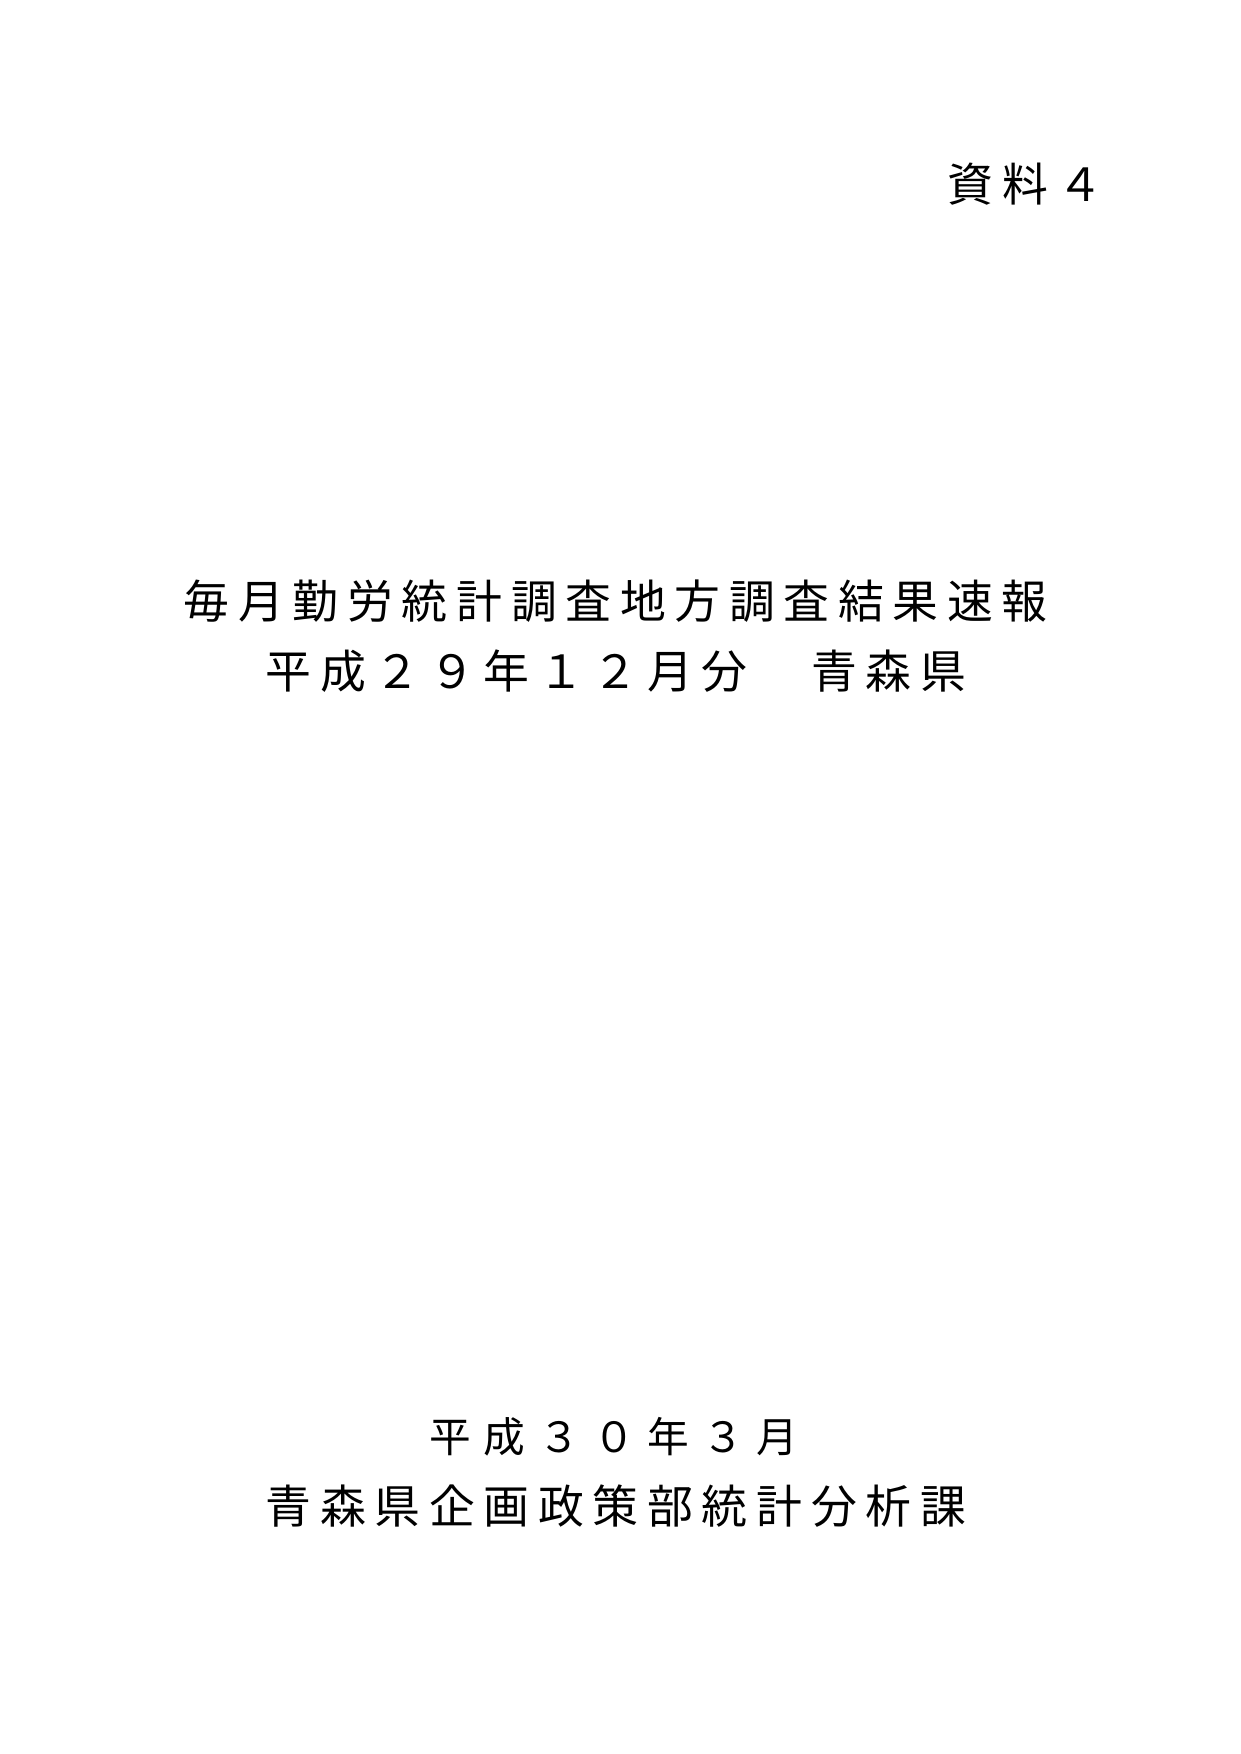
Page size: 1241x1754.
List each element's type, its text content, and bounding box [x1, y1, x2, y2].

text 資料４ [129, 147, 1111, 216]
text 毎月勤労統計調査地方調査結果速報 [129, 564, 1111, 634]
text 青森県企画政策部統計分析課 [129, 1469, 1111, 1538]
text 平成３０年３月 [129, 1399, 1111, 1469]
text 平成２９年１２月分 青森県 [129, 634, 1111, 703]
